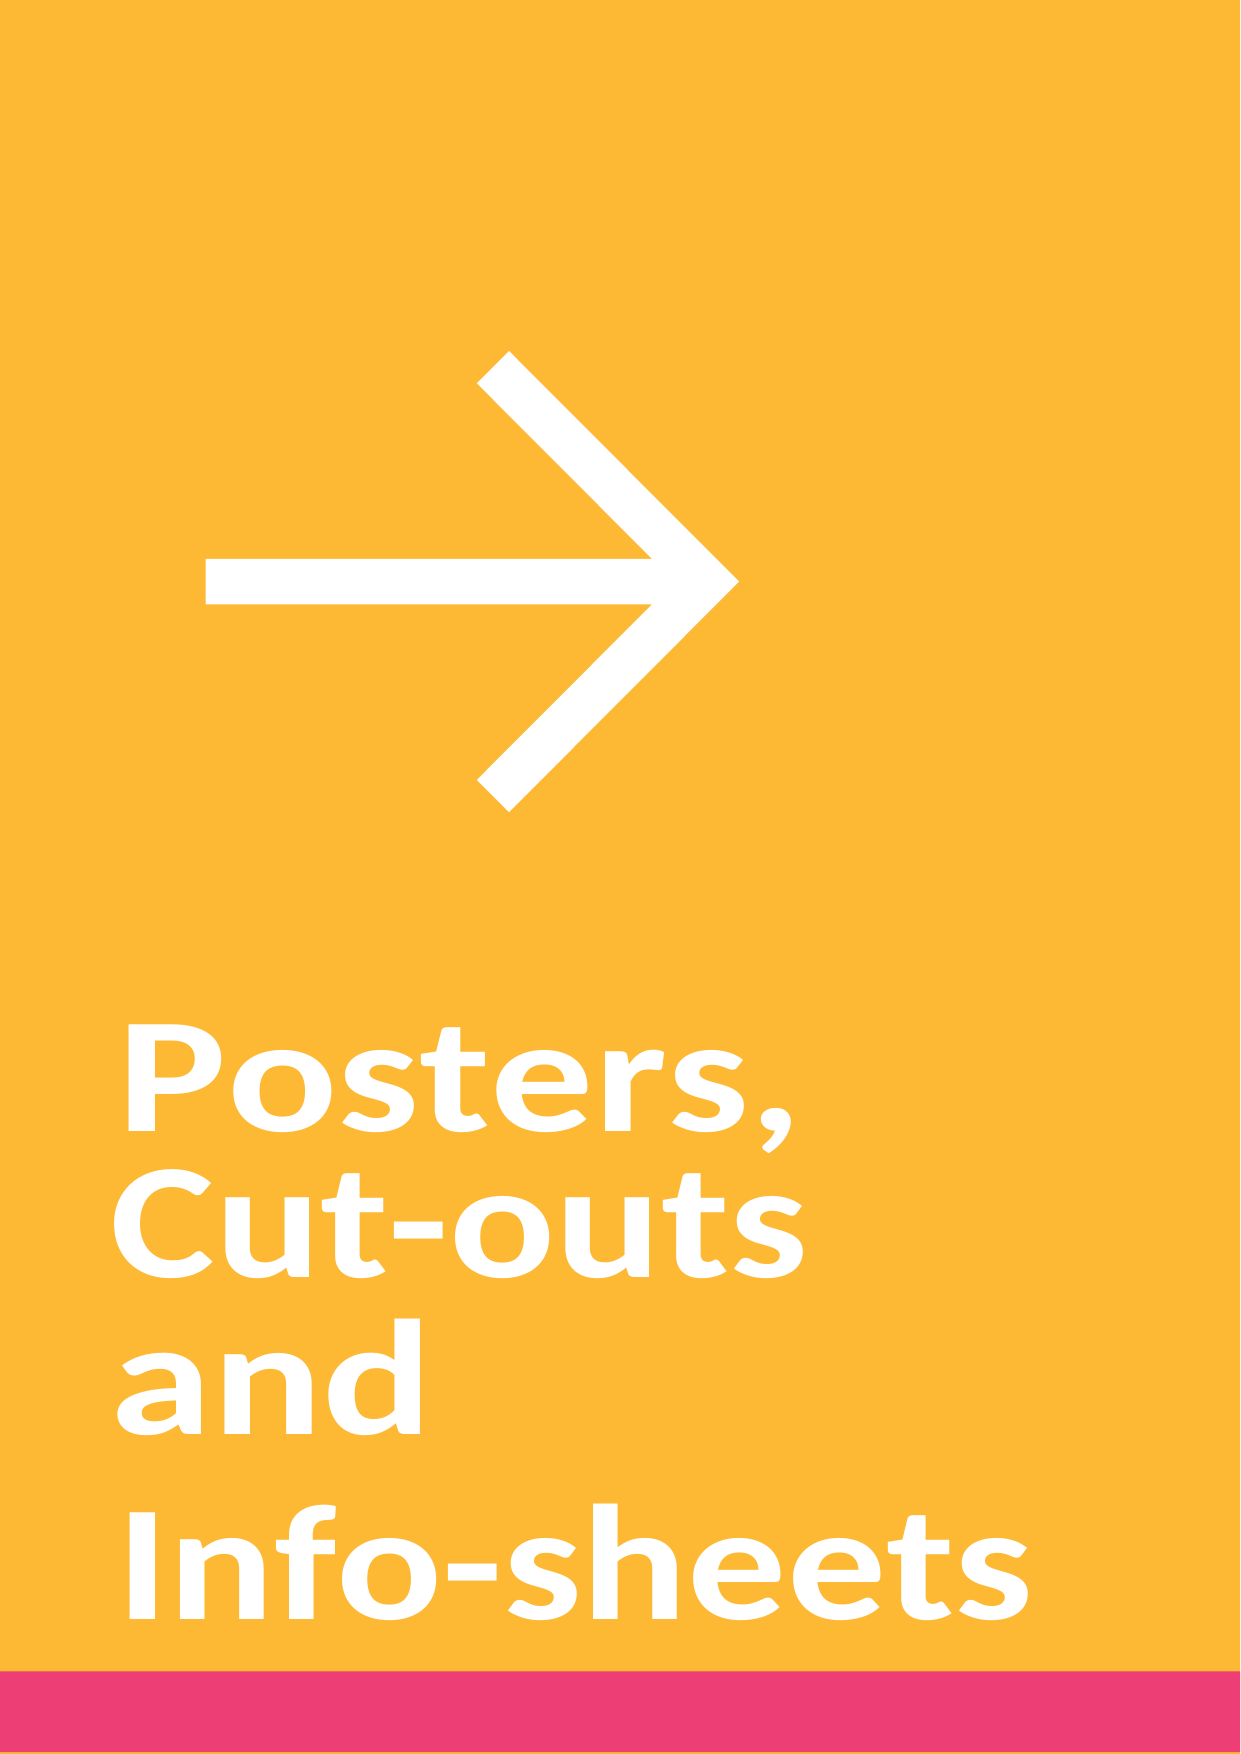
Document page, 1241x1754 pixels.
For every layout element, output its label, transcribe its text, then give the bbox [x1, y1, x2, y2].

text Info-sheets [116, 1476, 1240, 1656]
text Posters, Cut-outs and [110, 1006, 810, 1476]
